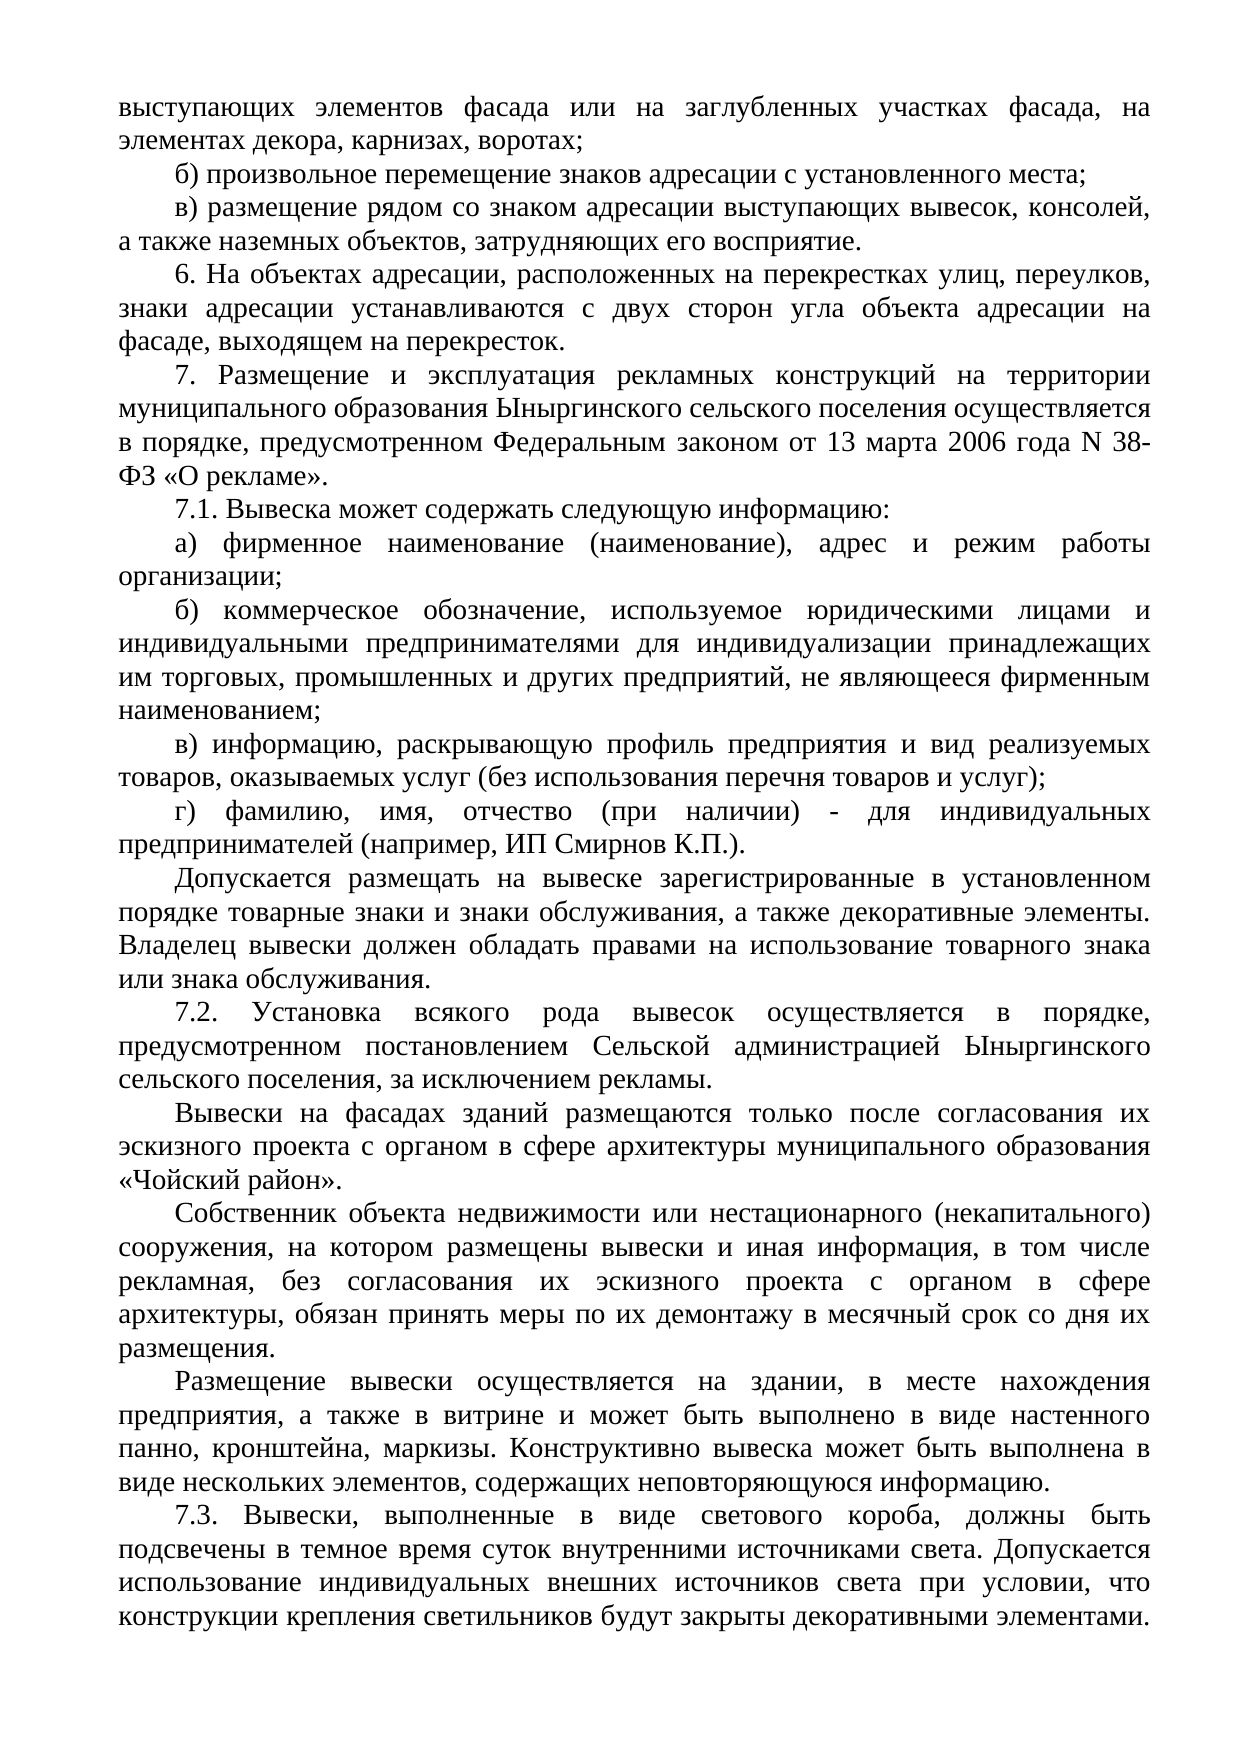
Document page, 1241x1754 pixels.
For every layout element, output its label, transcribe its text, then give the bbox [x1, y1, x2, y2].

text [118, 1497, 1152, 1632]
text б) произвольное перемещение знаков адресации с установленного места; [118, 156, 1152, 189]
text Размещение вывески осуществляется на здании, в месте нахождения предприятия, а также в витрине и может быть выполнено в виде настенного панно, кронштейна, маркизы. Конструктивно вывеска может быть выполнена в виде нескольких элементов, содержащих неповторяющуюся информацию. [118, 1363, 1152, 1497]
text 7. Размещение и эксплуатация рекламных конструкций на территории муниципального образования Ыныргинского сельского поселения осуществляется в порядке, предусмотренном Федеральным законом от 13 марта 2006 года N 38-ФЗ «О рекламе». [118, 357, 1152, 491]
text Собственник объекта недвижимости или нестационарного (некапитального) сооружения, на котором размещены вывески и иная информация, в том числе рекламная, без согласования их эскизного проекта с органом в сфере архитектуры, обязан принять меры по их демонтажу в месячный срок со дня их размещения. [118, 1196, 1152, 1363]
text 6. На объектах адресации, расположенных на перекрестках улиц, переулков, знаки адресации устанавливаются с двух сторон угла объекта адресации на фасаде, выходящем на перекресток. [118, 256, 1152, 357]
text в) информацию, раскрывающую профиль предприятия и вид реализуемых товаров, оказываемых услуг (без использования перечня товаров и услуг); [118, 726, 1152, 793]
text а) фирменное наименование (наименование), адрес и режим работы организации; [118, 525, 1152, 592]
text Вывески на фасадах зданий размещаются только после согласования их эскизного проекта с органом в сфере архитектуры муниципального образования «Чойский район». [118, 1095, 1152, 1196]
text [118, 89, 1152, 156]
text 7.1. Вывеска может содержать следующую информацию: [118, 491, 1152, 525]
text 7.2. Установка всякого рода вывесок осуществляется в порядке, предусмотренном постановлением Сельской администрацией Ыныргинского сельского поселения, за исключением рекламы. [118, 994, 1152, 1095]
text б) коммерческое обозначение, используемое юридическими лицами и индивидуальными предпринимателями для индивидуализации принадлежащих им торговых, промышленных и других предприятий, не являющееся фирменным наименованием; [118, 592, 1152, 726]
text г) фамилию, имя, отчество (при наличии) - для индивидуальных предпринимателей (например, ИП Смирнов К.П.). [118, 793, 1152, 860]
text в) размещение рядом со знаком адресации выступающих вывесок, консолей, а также наземных объектов, затрудняющих его восприятие. [118, 189, 1152, 256]
text Допускается размещать на вывеске зарегистрированные в установленном порядке товарные знаки и знаки обслуживания, а также декоративные элементы. Владелец вывески должен обладать правами на использование товарного знака или знака обслуживания. [118, 860, 1152, 994]
